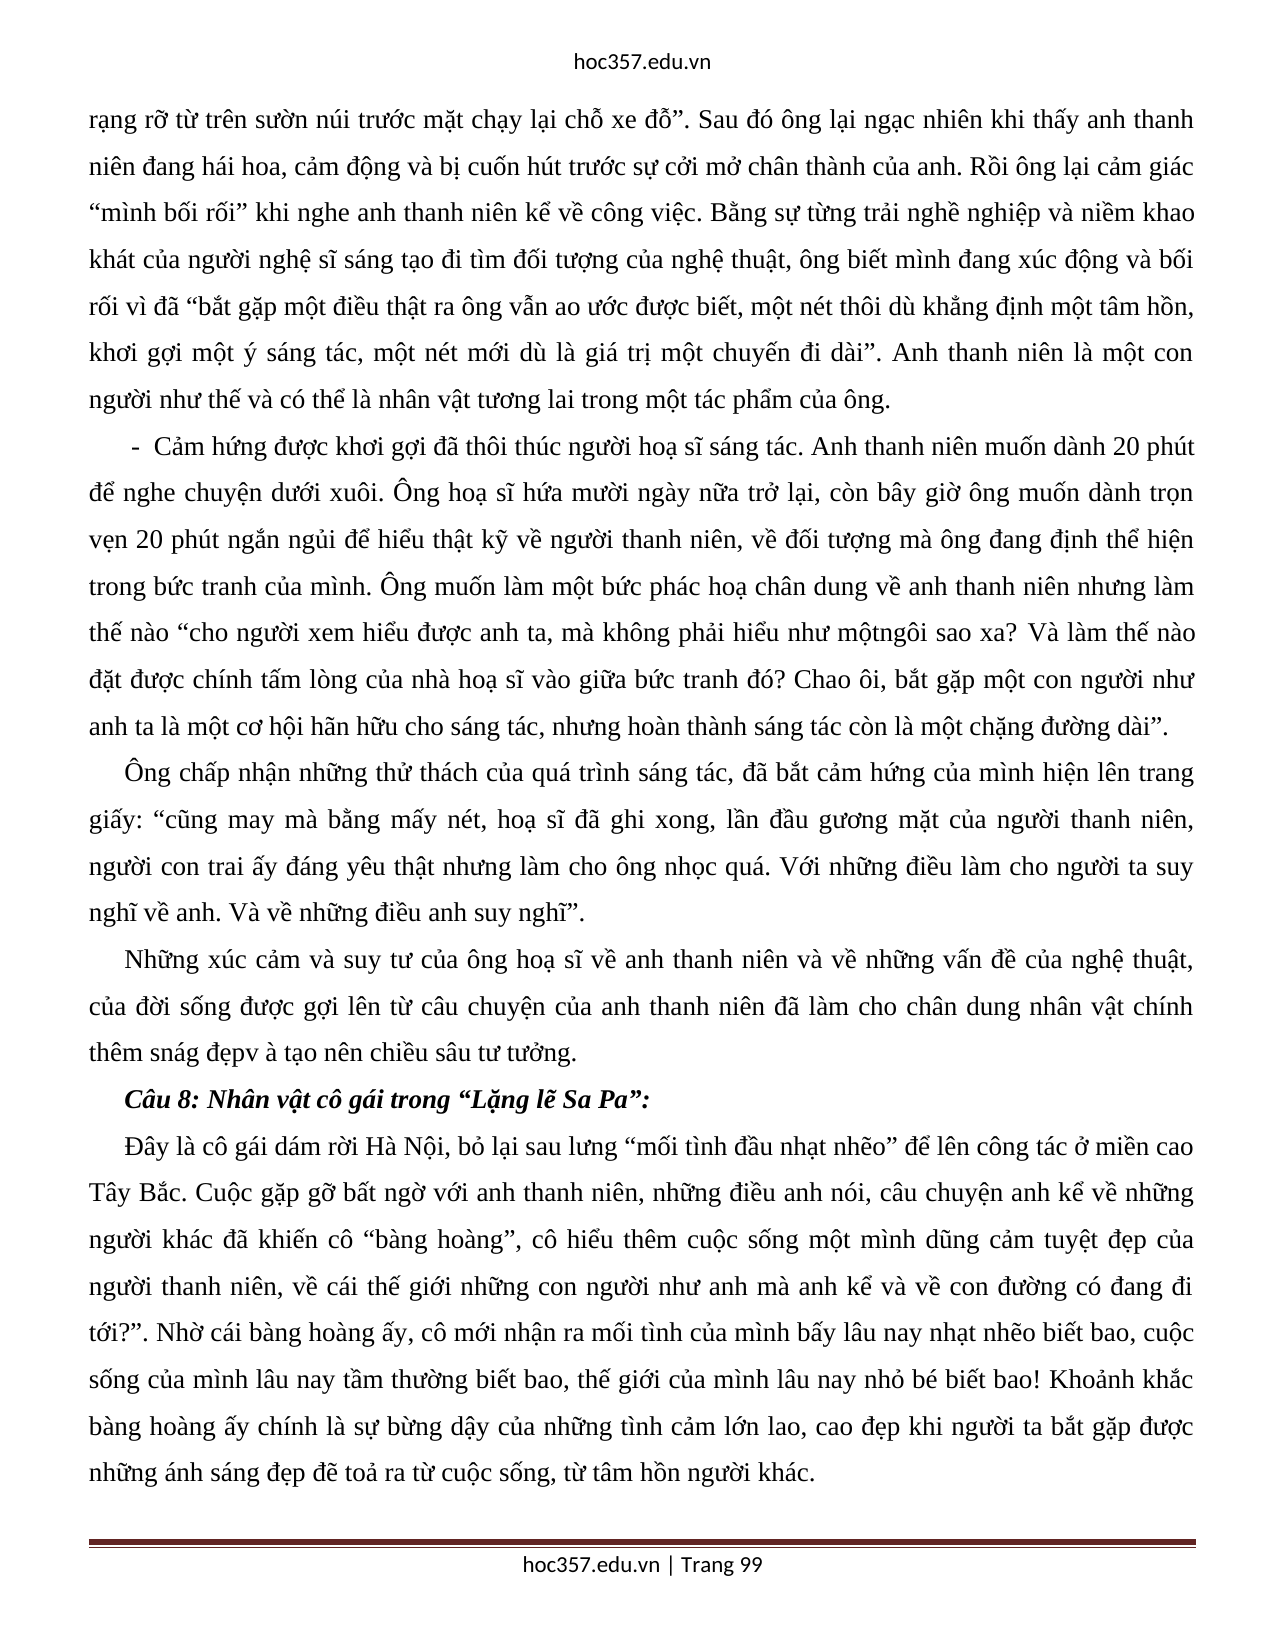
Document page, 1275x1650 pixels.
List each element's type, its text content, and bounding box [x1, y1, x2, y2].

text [89, 103, 1196, 414]
text - Cảm hứng được khơi gợi đã thôi thúc người hoạ sĩ sáng tác. Anh thanh niên muốn dành 20 phút để nghe chuyện dưới xuôi. Ông hoạ sĩ hứa mười ngày nữa trở lại, còn bây giờ ông muốn dành trọn vẹn 20 phút ngắn ngủi để hiểu thật kỹ về người thanh niên, về đối tượng mà ông đang định thể hiện trong bức tranh của mình. Ông muốn làm một bức phác hoạ chân dung về anh thanh niên nhưng làm thế nào “cho người xem hiểu được anh ta, mà không phải hiểu như mộtngôi sao xa? Và làm thế nào đặt được chính tấm lòng của nhà hoạ sĩ vào giữa bức tranh đó? Chao ôi, bắt gặp một con người như anh ta là một cơ hội hãn hữu cho sáng tác, nhưng hoàn thành sáng tác còn là một chặng đường dài”. [89, 430, 1196, 741]
text Đây là cô gái dám rời Hà Nội, bỏ lại sau lưng “mối tình đầu nhạt nhẽo” để lên công tác ở miền cao Tây Bắc. Cuộc gặp gỡ bất ngờ với anh thanh niên, những điều anh nói, câu chuyện anh kể về những người khác đã khiến cô “bàng hoàng”, cô hiểu thêm cuộc sống một mình dũng cảm tuyệt đẹp của người thanh niên, về cái thế giới những con người như anh mà anh kể và về con đường có đang đi tới?”. Nhờ cái bàng hoàng ấy, cô mới nhận ra mối tình của mình bấy lâu nay nhạt nhẽo biết bao, cuộc sống của mình lâu nay tầm thường biết bao, thế giới của mình lâu nay nhỏ bé biết bao! Khoảnh khắc bàng hoàng ấy chính là sự bừng dậy của những tình cảm lớn lao, cao đẹp khi người ta bắt gặp được những ánh sáng đẹp đẽ toả ra từ cuộc sống, từ tâm hồn người khác. [89, 1130, 1196, 1488]
text Những xúc cảm và suy tư của ông hoạ sĩ về anh thanh niên và về những vấn đề của nghệ thuật, của đời sống được gợi lên từ câu chuyện của anh thanh niên đã làm cho chân dung nhân vật chính thêm snág đẹpv à tạo nên chiều sâu tư tưởng. [89, 943, 1196, 1068]
text Câu 8: Nhân vật cô gái trong “Lặng lẽ Sa Pa”: [89, 1083, 1196, 1114]
text Ông chấp nhận những thử thách của quá trình sáng tác, đã bắt cảm hứng của mình hiện lên trang giấy: “cũng may mà bằng mấy nét, hoạ sĩ đã ghi xong, lần đầu gương mặt của người thanh niên, người con trai ấy đáng yêu thật nhưng làm cho ông nhọc quá. Với những điều làm cho người ta suy nghĩ về anh. Và về những điều anh suy nghĩ”. [89, 756, 1196, 928]
